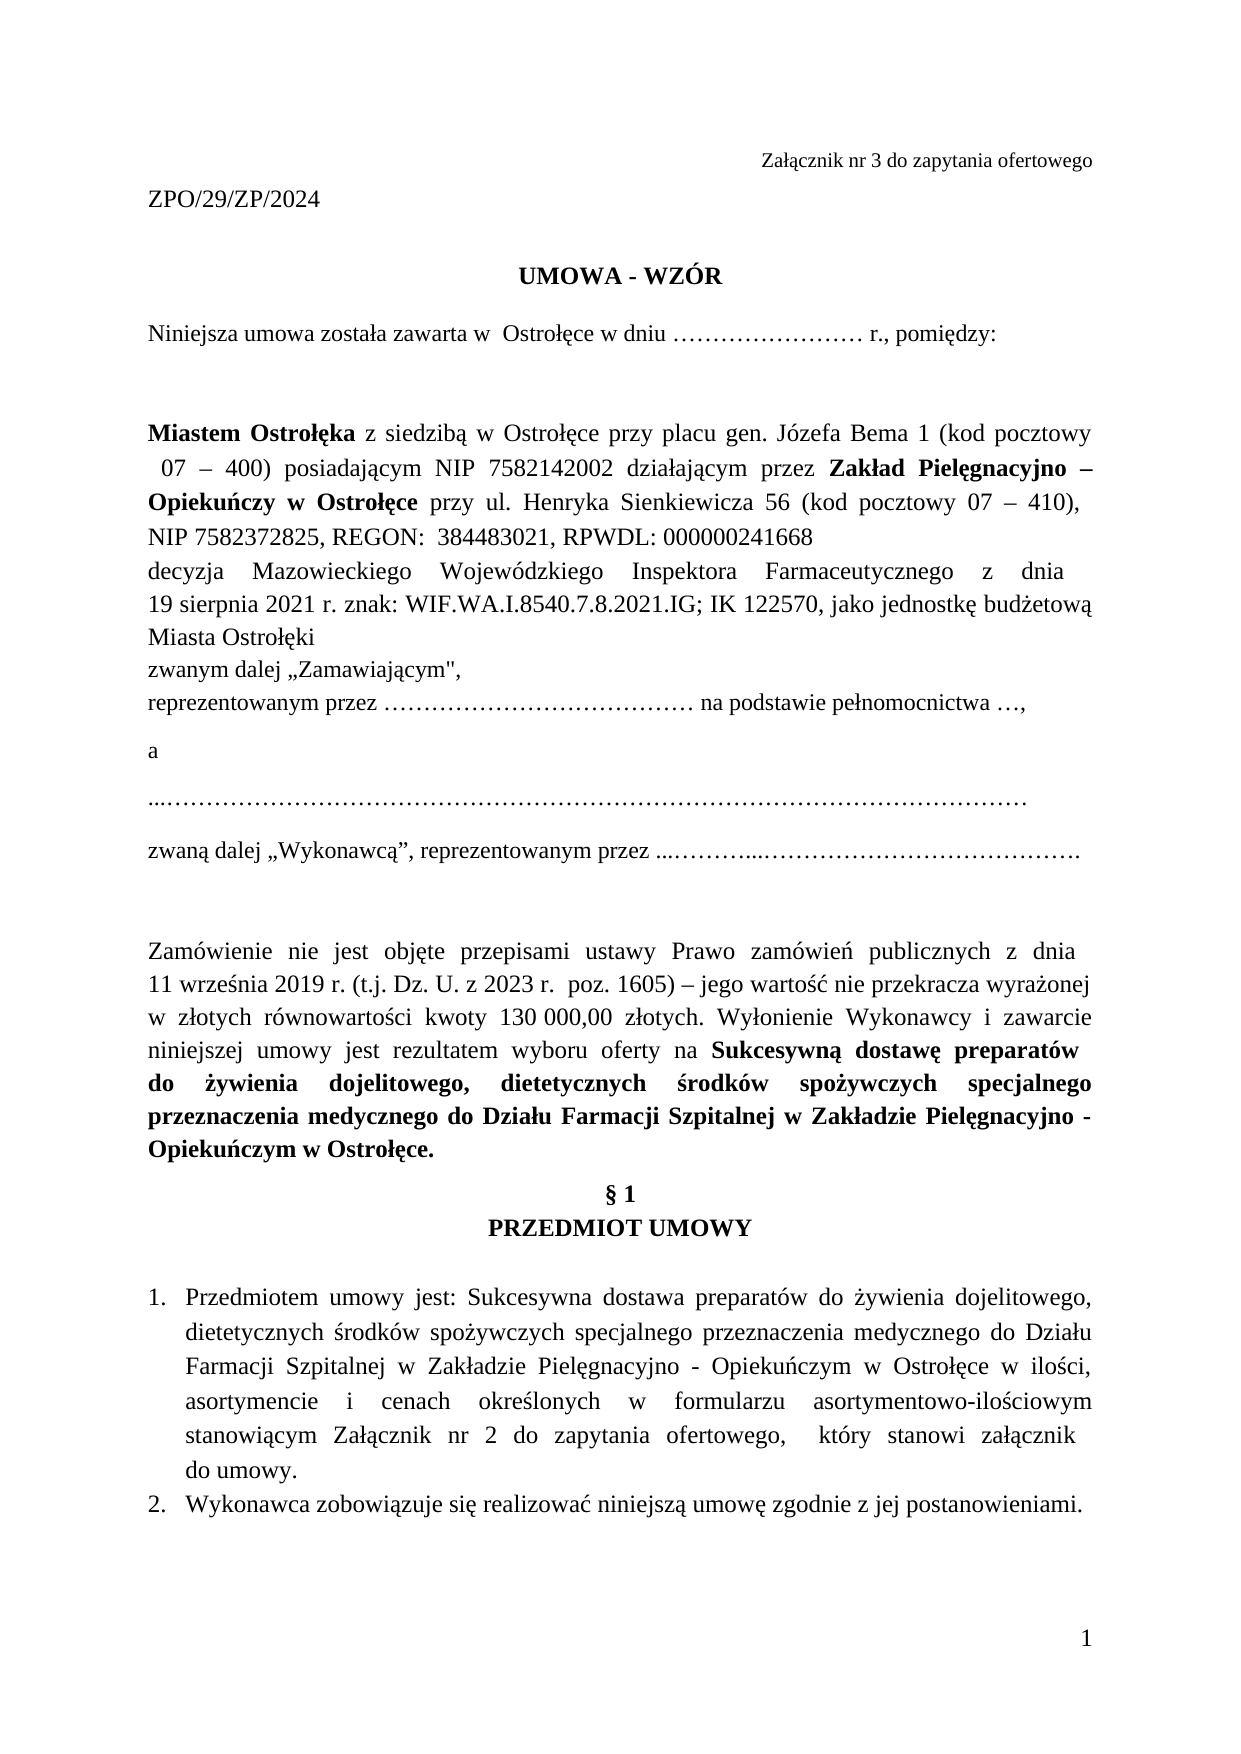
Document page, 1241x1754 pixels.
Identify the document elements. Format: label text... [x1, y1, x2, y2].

text § 1 [148, 1179, 1093, 1208]
text a [148, 736, 1093, 763]
text zwanym dalej „Zamawiającym", [148, 655, 1093, 683]
text Niniejsza umowa została zawarta w Ostrołęce w dniu …………………… r., pomiędzy: [148, 319, 1093, 346]
text Załącznik nr 3 do zapytania ofertowego [148, 148, 1093, 172]
text UMOWA - WZÓR [148, 261, 1093, 290]
text reprezentowanym przez ………………………………… na podstawie pełnomocnictwa …, [148, 688, 1093, 716]
text ...……………………………………………………………………………………………… [148, 783, 1093, 811]
text PRZEDMIOT UMOWY [148, 1213, 1093, 1242]
text Miastem Ostrołęka z siedzibą w Ostrołęce przy placu gen. Józefa Bema 1 (kod pocztowy 07 – 400) posiadającym NIP 7582142002 działającym przez Zakład Pielęgnacyjno – Opiekuńczy w Ostrołęce przy ul. Henryka Sienkiewicza 56 (kod pocztowy 07 – 410), NIP 7582372825, REGON: 384483021, RPWDL: 000000241668 [148, 418, 1093, 550]
text decyzja Mazowieckiego Wojewódzkiego Inspektora Farmaceutycznego z dnia 19 sierpnia 2021 r. znak: WIF.WA.I.8540.7.8.2021.IG; IK 122570, jako jednostkę budżetową Miasta Ostrołęki [148, 556, 1093, 651]
list Przedmiotem umowy jest: Sukcesywna dostawa preparatów do żywienia dojelitowego, dietetycznych środków spożywczych specjalnego przeznaczenia medycznego do Działu Farmacji Szpitalnej w Zakładzie Pielęgnacyjno - Opiekuńczym w Ostrołęce w ilości, asortymencie i cenach określonych w formularzu asortymentowo-ilościowym stanowiącym Załącznik nr 2 do zapytania ofertowego, który stanowi załącznik do umowy. [148, 1282, 1093, 1483]
text zwaną dalej „Wykonawcą”, reprezentowanym przez ...………...…………………………………. [148, 837, 1093, 864]
list Wykonawca zobowiązuje się realizować niniejszą umowę zgodnie z jej postanowieniami. [148, 1489, 1093, 1518]
text ZPO/29/ZP/2024 [148, 184, 1093, 213]
text Zamówienie nie jest objęte przepisami ustawy Prawo zamówień publicznych z dnia 11 września 2019 r. (t.j. Dz. U. z 2023 r. poz. 1605) – jego wartość nie przekracza wyrażonej w złotych równowartości kwoty 130 000,00 złotych. Wyłonienie Wykonawcy i zawarcie niniejszej umowy jest rezultatem wyboru oferty na Sukcesywną dostawę preparatów do żywienia dojelitowego, dietetycznych środków spożywczych specjalnego przeznaczenia medycznego do Działu Farmacji Szpitalnej w Zakładzie Pielęgnacyjno - Opiekuńczym w Ostrołęce. [148, 936, 1093, 1163]
